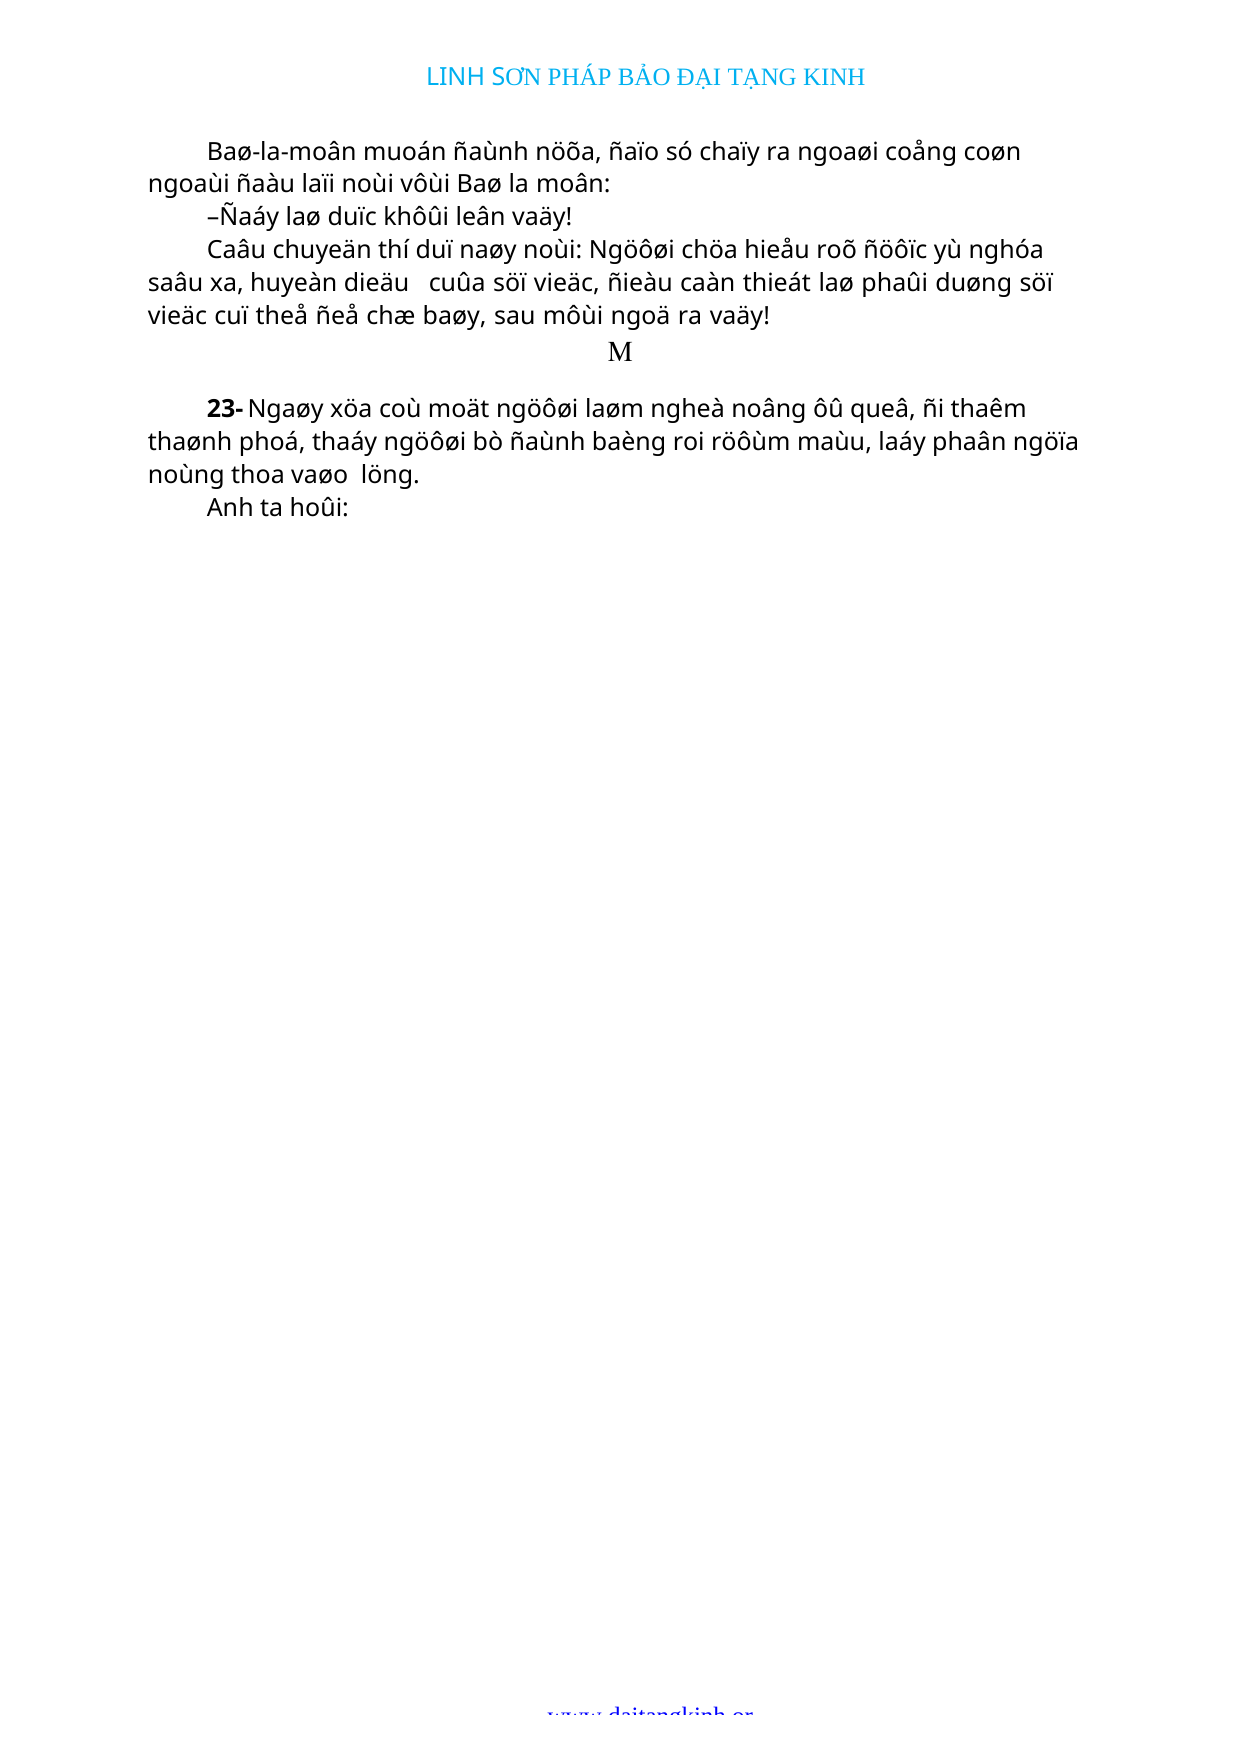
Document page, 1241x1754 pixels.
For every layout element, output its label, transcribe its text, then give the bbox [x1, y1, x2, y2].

text Baø-la-moân muoán ñaùnh nöõa, ñaïo só chaïy ra ngoaøi coång coøn ngoaùi ñaàu laïi noùi vôùi Baø la moân: [148, 133, 1077, 200]
subtitle  [135, 341, 1105, 367]
text Caâu chuyeän thí duï naøy noùi: Ngöôøi chöa hieåu roõ ñöôïc yù nghóa saâu xa, huyeàn dieäu cuûa söï vieäc, ñieàu caàn thieát laø phaûi duøng söï vieäc cuï theå ñeå chæ baøy, sau môùi ngoä ra vaäy! [148, 232, 1077, 332]
text –Ñaáy laø duïc khôûi leân vaäy! [207, 200, 1105, 232]
text Anh ta hoûi: [207, 491, 1105, 523]
list Ngaøy xöa coù moät ngöôøi laøm ngheà noâng ôû queâ, ñi thaêm thaønh phoá, thaáy ngöôøi bò ñaùnh baèng roi röôùm maùu, laáy phaân ngöïa noùng thoa vaøo löng. [148, 391, 1093, 491]
